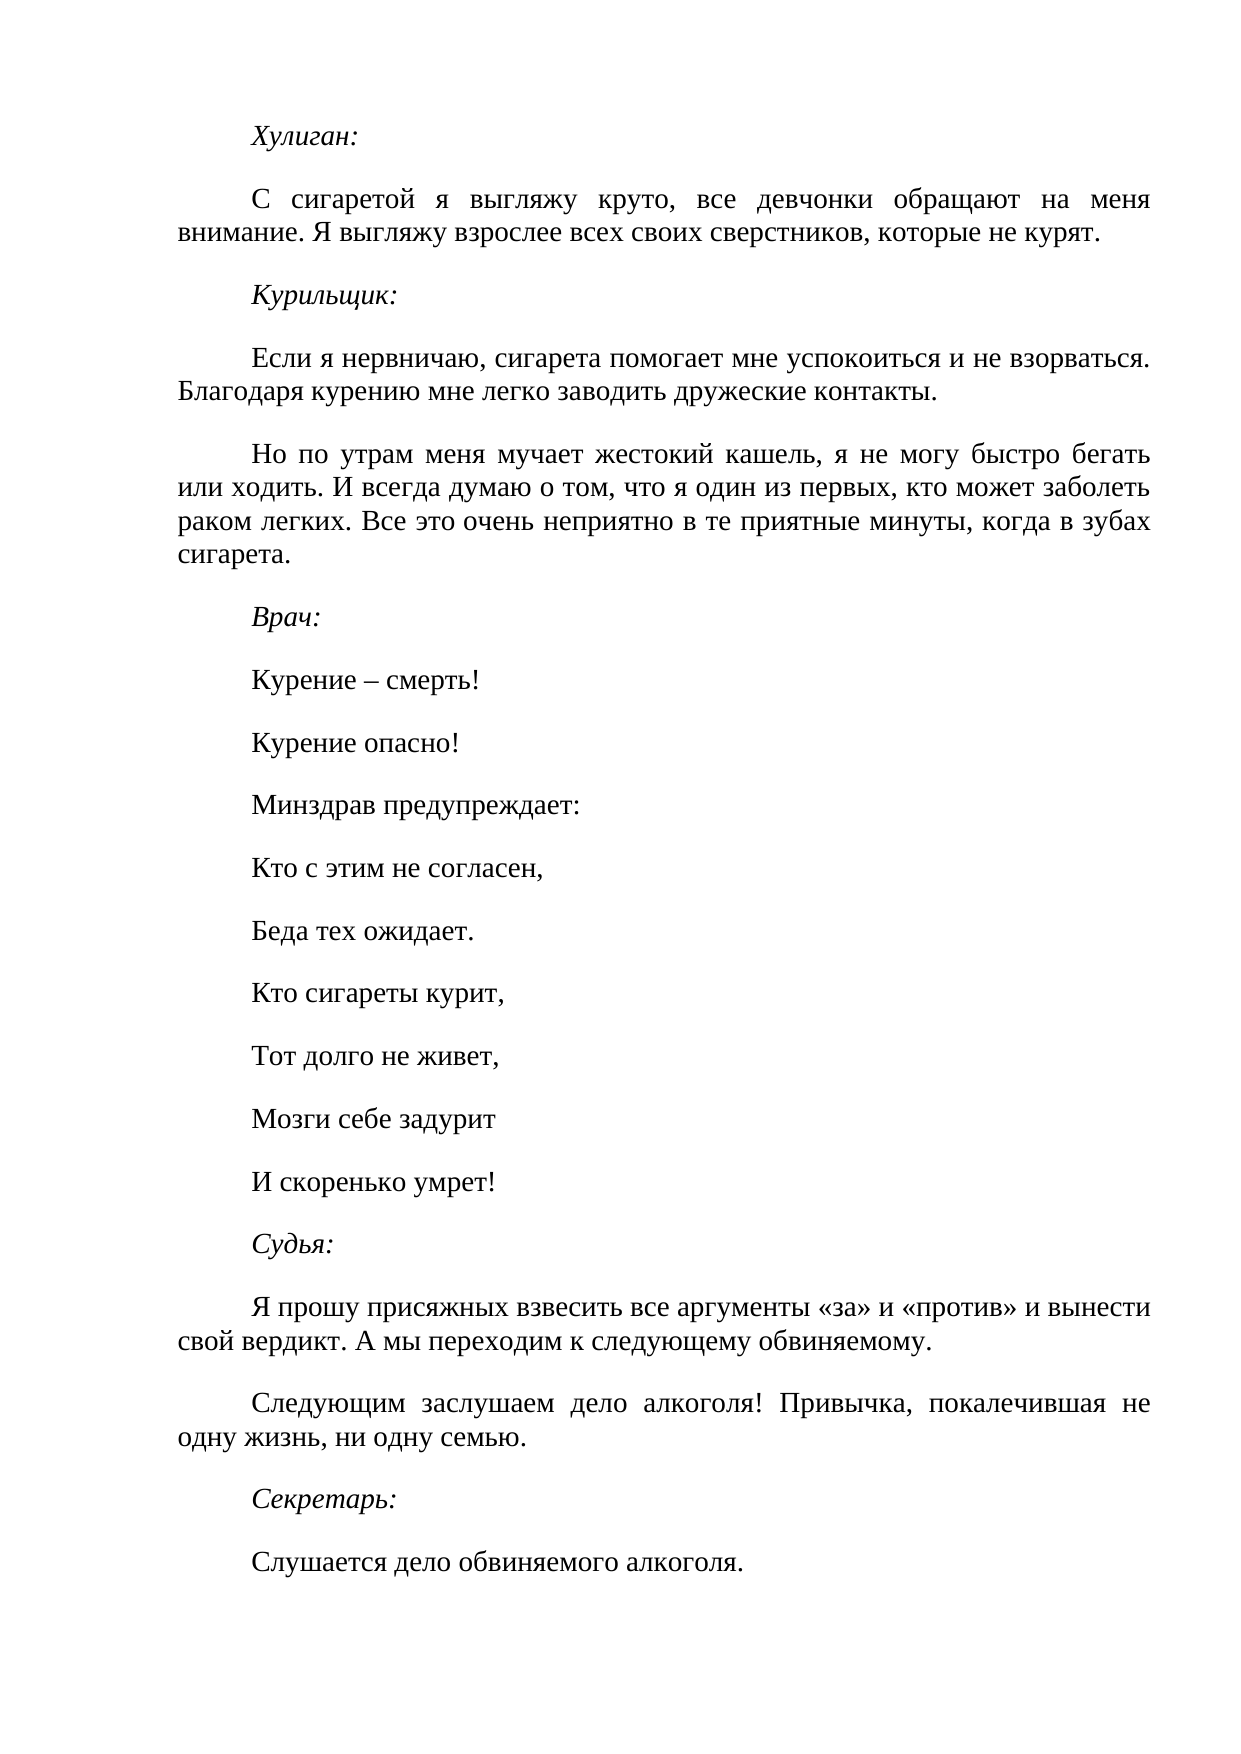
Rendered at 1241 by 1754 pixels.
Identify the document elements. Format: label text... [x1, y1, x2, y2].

text Курильщик: [177, 277, 1152, 311]
text Слушается дело обвиняемого алкоголя. [177, 1544, 1152, 1578]
text Но по утрам меня мучает жестокий кашель, я не могу быстро бегать или ходить. И всегда думаю о том, что я один из первых, кто может заболеть раком легких. Все это очень неприятно в те приятные минуты, когда в зубах сигарета. [177, 436, 1152, 570]
text Курение опасно! [177, 725, 1152, 758]
text Хулиган: [177, 118, 1152, 152]
text Следующим заслушаем дело алкоголя! Привычка, покалечившая не одну жизнь, ни одну семью. [177, 1385, 1152, 1452]
text Врач: [177, 599, 1152, 633]
text Курение – смерть! [177, 662, 1152, 696]
text Кто сигареты курит, [177, 976, 1152, 1009]
text Мозги себе задурит [177, 1101, 1152, 1134]
text С сигаретой я выгляжу круто, все девчонки обращают на меня внимание. Я выгляжу взрослее всех своих сверстников, которые не курят. [177, 181, 1152, 248]
text Если я нервничаю, сигарета помогает мне успокоиться и не взорваться. Благодаря курению мне легко заводить дружеские контакты. [177, 340, 1152, 407]
text Кто с этим не согласен, [177, 850, 1152, 884]
text И скоренько умрет! [177, 1164, 1152, 1197]
text Беда тех ожидает. [177, 913, 1152, 946]
text Секретарь: [177, 1482, 1152, 1515]
text Минздрав предупреждает: [177, 787, 1152, 821]
text Тот долго не живет, [177, 1038, 1152, 1072]
text Судья: [177, 1226, 1152, 1260]
text Я прошу присяжных взвесить все аргументы «за» и «против» и вынести свой вердикт. А мы переходим к следующему обвиняемому. [177, 1289, 1152, 1356]
